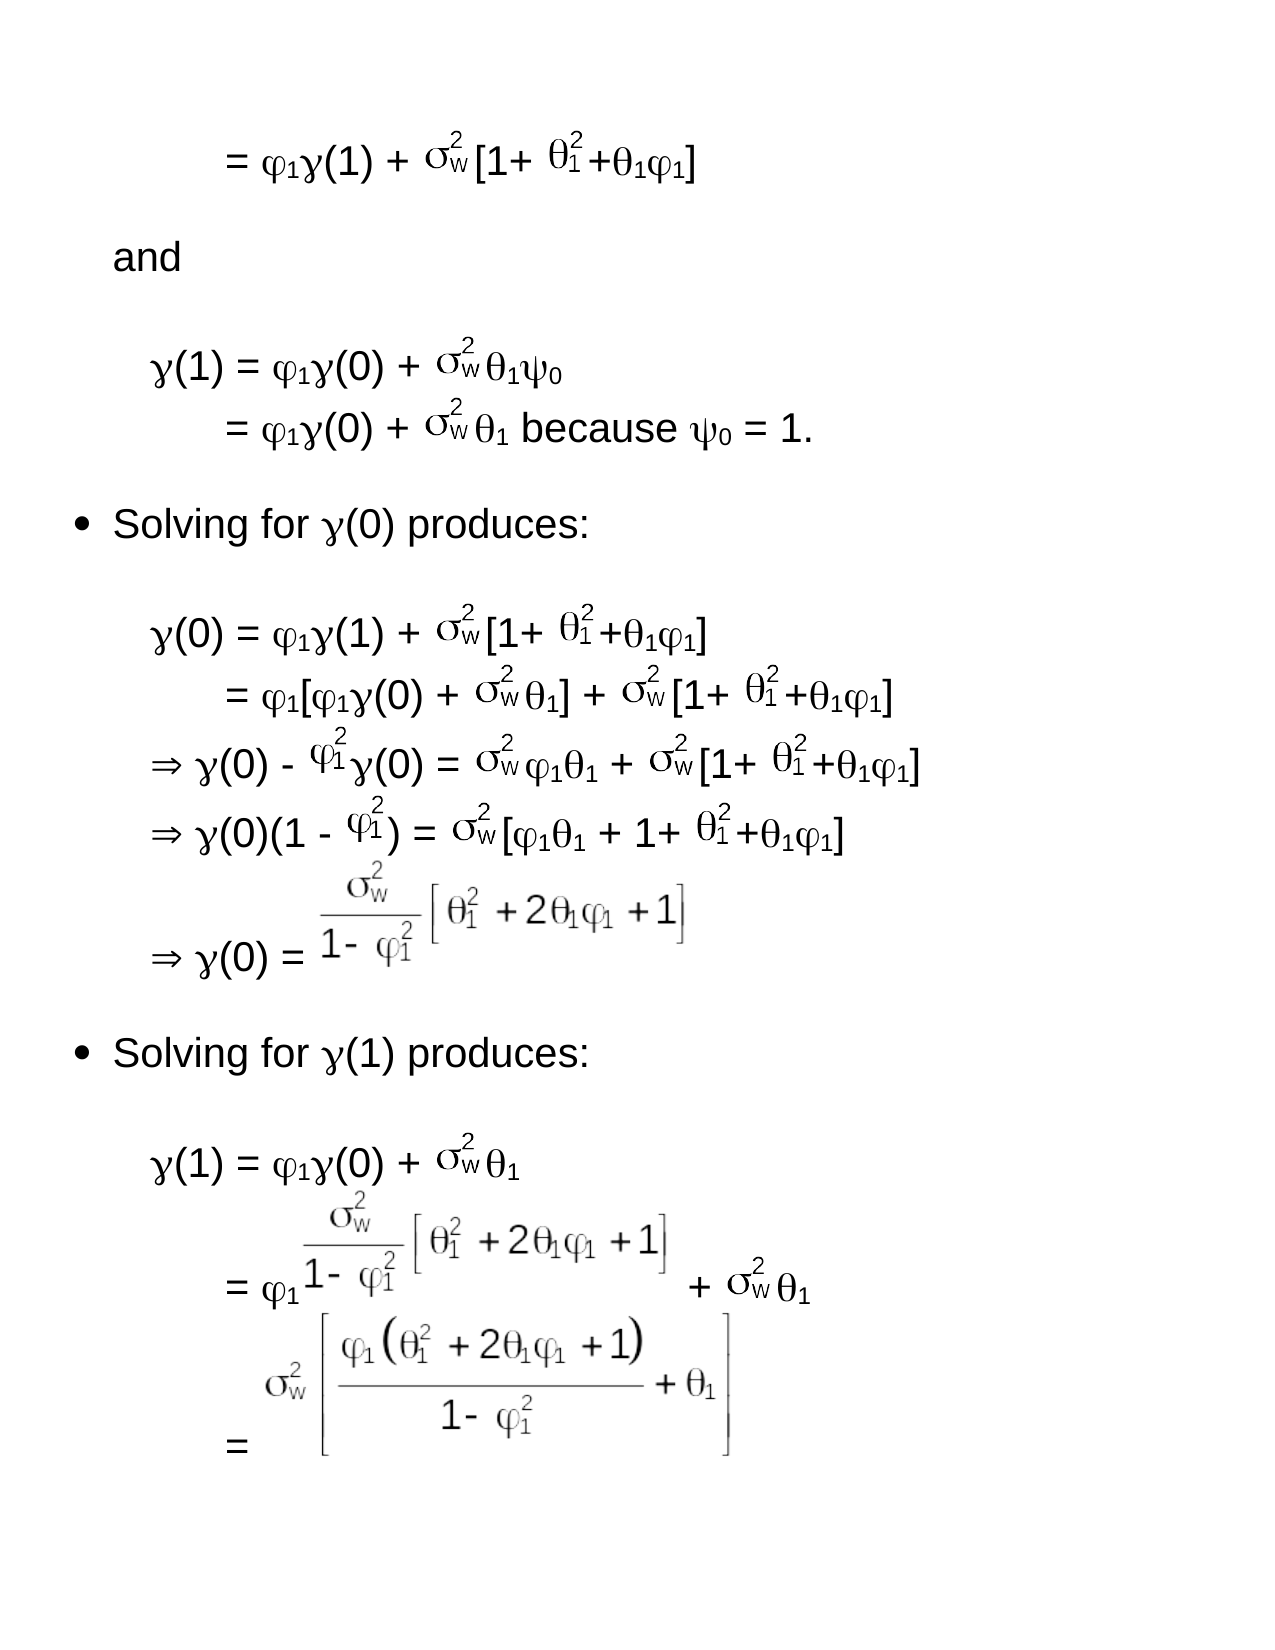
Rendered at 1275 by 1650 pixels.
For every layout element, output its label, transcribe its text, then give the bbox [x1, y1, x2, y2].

list Solving for (0) produces: [75, 499, 1200, 547]
text (0) - (0) = 11 + [1+ +11] [75, 718, 1200, 787]
text = 1[1(0) + 1] + [1+ +11] [150, 657, 1200, 718]
text = 1(1) + [1+ +11] [150, 123, 1200, 184]
text = [225, 1310, 1200, 1469]
text = 1(0) + 1 because 0 = 1. [150, 390, 1200, 451]
text = 1 + 1 [225, 1186, 1200, 1310]
text (1) = 1(0) + 1 [150, 1124, 1200, 1186]
list Solving for (1) produces: [75, 1028, 1200, 1077]
text and [112, 232, 1200, 280]
text (0) = 1(1) + [1+ +11] [150, 595, 1200, 657]
text (0)(1 - ) = [11 + 1+ +11] [75, 787, 1200, 857]
text (0) = [75, 857, 1200, 981]
text (1) = 1(0) + 10 [150, 328, 1200, 390]
